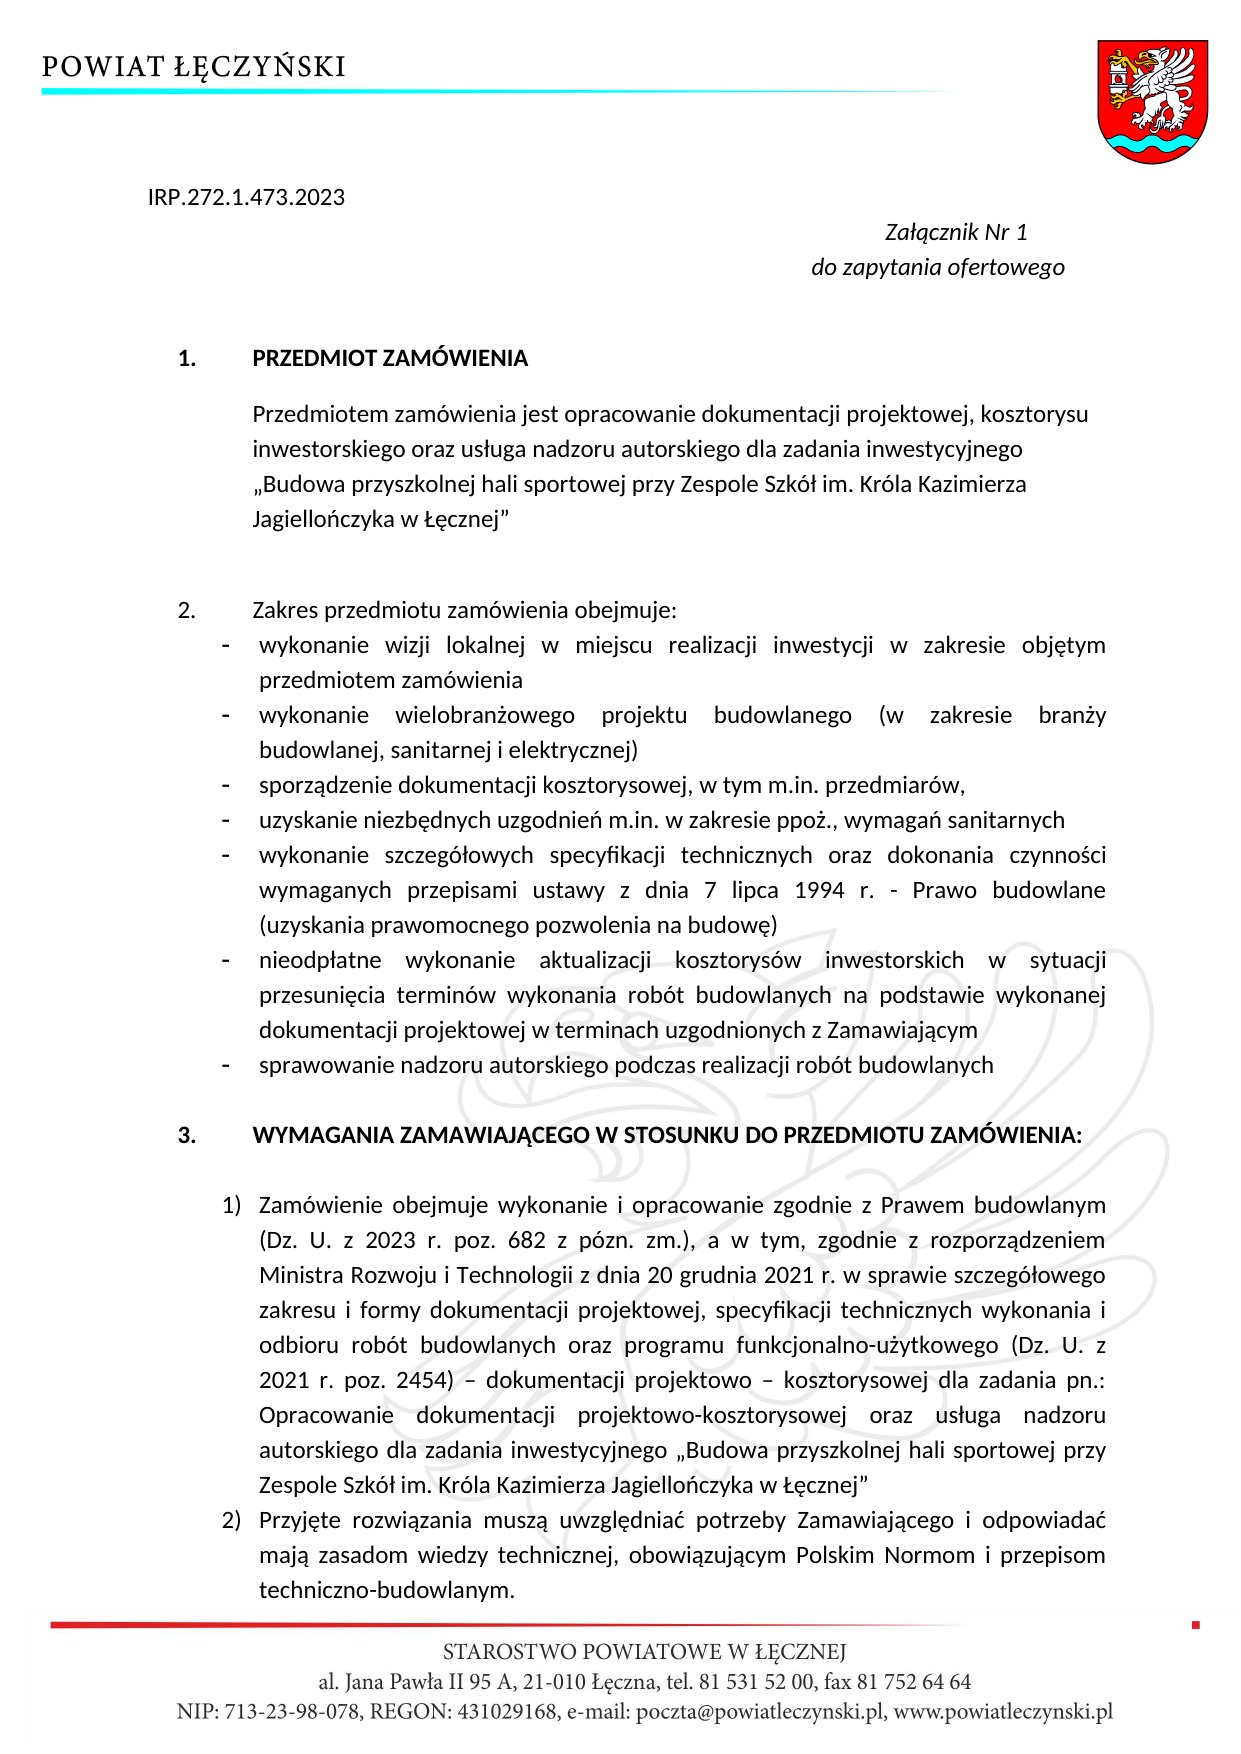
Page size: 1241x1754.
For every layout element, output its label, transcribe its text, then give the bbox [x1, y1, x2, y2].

list wykonanie wizji lokalnej w miejscu realizacji inwestycji w zakresie objętym przedmiotem zamówienia [221, 629, 1107, 694]
text Przedmiotem zamówienia jest opracowanie dokumentacji projektowej, kosztorysu inwestorskiego oraz usługa nadzoru autorskiego dla zadania inwestycyjnego „Budowa przyszkolnej hali sportowej przy Zespole Szkół im. Króla Kazimierza Jagiellończyka w Łęcznej” [252, 398, 1107, 534]
list Zamówienie obejmuje wykonanie i opracowanie zgodnie z Prawem budowlanym (Dz. U. z 2023 r. poz. 682 z pózn. zm.), a w tym, zgodnie z rozporządzeniem Ministra Rozwoju i Technologii z dnia 20 grudnia 2021 r. w sprawie szczegółowego zakresu i formy dokumentacji projektowej, specyfikacji technicznych wykonania i odbioru robót budowlanych oraz programu funkcjonalno-użytkowego (Dz. U. z 2021 r. poz. 2454) – dokumentacji projektowo – kosztorysowej dla zadania pn.: Opracowanie dokumentacji projektowo-kosztorysowej oraz usługa nadzoru autorskiego dla zadania inwestycyjnego „Budowa przyszkolnej hali sportowej przy Zespole Szkół im. Króla Kazimierza Jagiellończyka w Łęcznej” [221, 1189, 1107, 1499]
list wykonanie szczegółowych specyfikacji technicznych oraz dokonania czynności wymaganych przepisami ustawy z dnia 7 lipca 1994 r. - Prawo budowlane (uzyskania prawomocnego pozwolenia na budowę) [221, 839, 1107, 939]
text Załącznik Nr 1 [811, 217, 1107, 247]
list Zakres przedmiotu zamówienia obejmuje: [177, 594, 1107, 624]
list sporządzenie dokumentacji kosztorysowej, w tym m.in. przedmiarów, [221, 769, 1107, 799]
list wykonanie wielobranżowego projektu budowlanego (w zakresie branży budowlanej, sanitarnej i elektrycznej) [221, 699, 1107, 764]
list Wymagania Zamawiającego w stosunku do przedmiotu zamówienia: [177, 1119, 1107, 1149]
text do zapytania ofertowego [811, 252, 1107, 282]
list nieodpłatne wykonanie aktualizacji kosztorysów inwestorskich w sytuacji przesunięcia terminów wykonania robót budowlanych na podstawie wykonanej dokumentacji projektowej w terminach uzgodnionych z Zamawiającym [221, 944, 1107, 1044]
list Przyjęte rozwiązania muszą uwzględniać potrzeby Zamawiającego i odpowiadać mają zasadom wiedzy technicznej, obowiązującym Polskim Normom i przepisom techniczno-budowlanym. [221, 1504, 1107, 1604]
picture [383, 927, 1170, 1565]
list PRZEDMIOT ZAMÓWIENIA [177, 342, 1107, 373]
list uzyskanie niezbędnych uzgodnień m.in. w zakresie ppoż., wymagań sanitarnych [221, 804, 1107, 834]
text IRP.272.1.473.2023 [148, 182, 1107, 212]
list sprawowanie nadzoru autorskiego podczas realizacji robót budowlanych [221, 1049, 1107, 1079]
picture [0, 5, 1241, 171]
picture [23, 1611, 1241, 1744]
